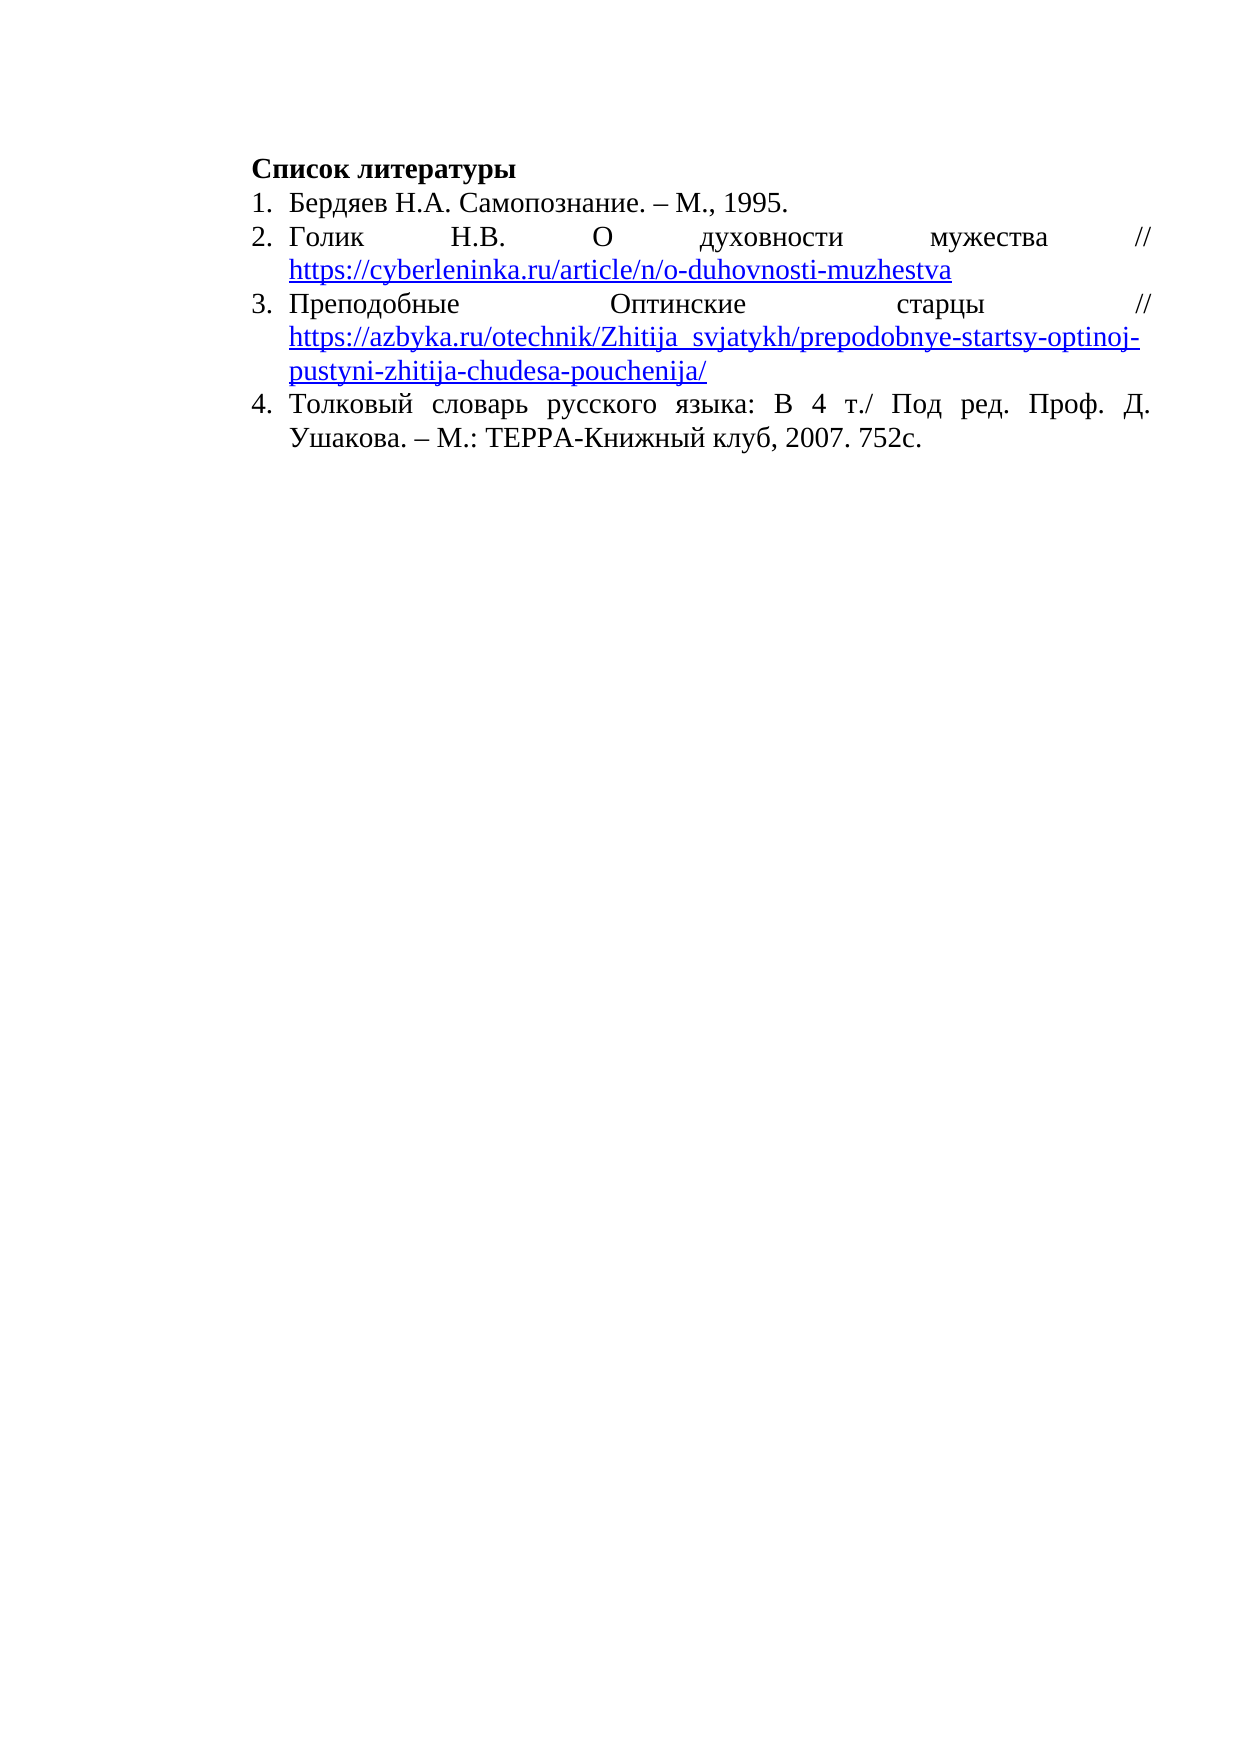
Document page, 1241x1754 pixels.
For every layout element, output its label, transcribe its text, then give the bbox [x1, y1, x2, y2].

list Толковый словарь русского языка: В 4 т./ Под ред. Проф. Д. Ушакова. – М.: ТЕРРА-Книжный клуб, 2007. 752с. [251, 386, 1152, 453]
list Голик Н.В. О духовности мужества // https://cyberleninka.ru/article/n/o-duhovnosti-muzhestva [251, 219, 1152, 286]
list Бердяев Н.А. Самопознание. – М., 1995. [251, 185, 1152, 219]
text Список литературы [177, 152, 1152, 185]
list Преподобные Оптинские старцы // https://azbyka.ru/otechnik/Zhitija_svjatykh/prepodobnye-startsy-optinoj-pustyni-zhitija-chudesa-pouchenija/ [251, 286, 1152, 386]
